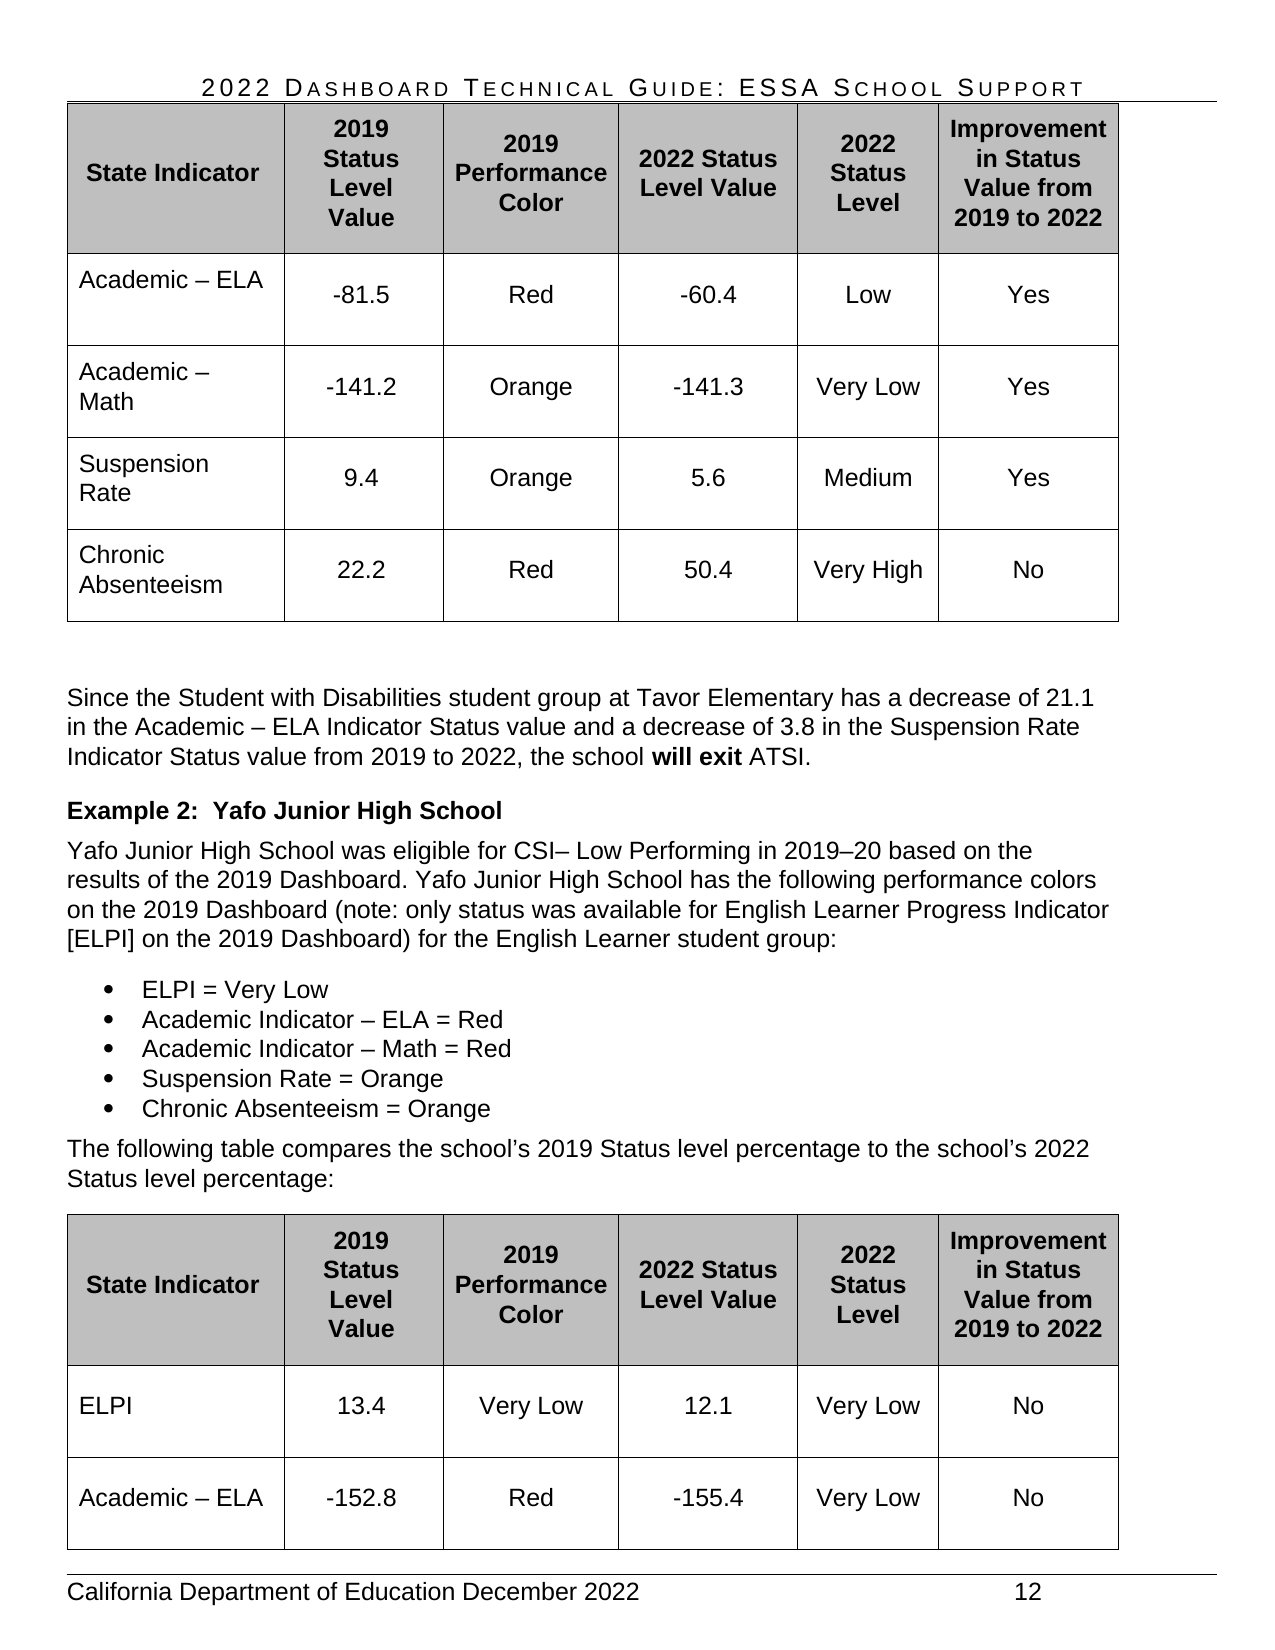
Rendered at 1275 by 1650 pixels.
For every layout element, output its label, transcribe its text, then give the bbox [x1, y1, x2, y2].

table_cell Very Low [798, 346, 938, 437]
table_header 2022 Status Level Value [619, 1215, 797, 1365]
table_cell -60.4 [619, 254, 797, 345]
table_cell No [939, 530, 1118, 621]
table_cell Suspension Rate [68, 438, 284, 529]
table_cell Yes [939, 346, 1118, 437]
table_cell No [939, 1366, 1118, 1457]
table_cell Medium [798, 438, 938, 529]
table_header 2019 Status Level Value [285, 104, 443, 253]
list Academic Indicator – ELA = Red [104, 1004, 1114, 1033]
table_header State Indicator [68, 104, 284, 253]
table_header State Indicator [68, 1215, 284, 1365]
list Chronic Absenteeism = Orange [104, 1094, 1114, 1122]
table_cell Academic – Math [68, 346, 284, 437]
table_cell 9.4 [285, 438, 443, 529]
list Academic Indicator – Math = Red [104, 1034, 1114, 1063]
table_header Improvement in Status Value from 2019 to 2022 [939, 104, 1118, 253]
table_cell Orange [444, 438, 618, 529]
table_cell 12.1 [619, 1366, 797, 1457]
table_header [939, 1215, 1118, 1365]
table_cell Academic – ELA [68, 1458, 284, 1549]
table_cell Yes [939, 438, 1118, 529]
table_header 2022 Status Level [798, 104, 938, 253]
table_header 2022 Status Level [798, 1215, 938, 1365]
table_cell -141.3 [619, 346, 797, 437]
text The following table compares the school’s 2019 Status level percentage to the school’s 2022 Status level percentage: [67, 1134, 1114, 1192]
table_header 2019 Performance Color [444, 104, 618, 253]
table_cell 13.4 [285, 1366, 443, 1457]
table_cell Orange [444, 346, 618, 437]
table_header 2019 Status Level Value [285, 1215, 443, 1365]
table_cell Very High [798, 530, 938, 621]
table_cell Red [444, 254, 618, 345]
table_header 2019 Performance Color [444, 1215, 618, 1365]
table_cell -152.8 [285, 1458, 443, 1549]
table_cell Red [444, 530, 618, 621]
table_cell -155.4 [619, 1458, 797, 1549]
text Since the Student with Disabilities student group at Tavor Elementary has a decrease of 21.1 in the Academic – ELA Indicator Status value and a decrease of 3.8 in the Suspension Rate Indicator Status value from 2019 to 2022, the school will exit ATSI. [67, 683, 1114, 771]
table_cell 22.2 [285, 530, 443, 621]
table_header 2022 Status Level Value [619, 104, 797, 253]
table_cell -141.2 [285, 346, 443, 437]
subtitle Example 2: Yafo Junior High School [67, 796, 1217, 825]
table_cell Very Low [798, 1366, 938, 1457]
table_cell Very Low [798, 1458, 938, 1549]
table_cell Red [444, 1458, 618, 1549]
table_cell ELPI [68, 1366, 284, 1457]
table_cell 50.4 [619, 530, 797, 621]
table_cell -81.5 [285, 254, 443, 345]
list Suspension Rate = Orange [104, 1064, 1114, 1093]
list ELPI = Very Low [104, 975, 1114, 1004]
table_cell 5.6 [619, 438, 797, 529]
table_cell Yes [939, 254, 1118, 345]
table_cell Low [798, 254, 938, 345]
text Yafo Junior High School was eligible for CSI– Low Performing in 2019–20 based on the results of the 2019 Dashboard. Yafo Junior High School has the following performance colors on the 2019 Dashboard (note: only status was available for English Learner Progress Indicator [ELPI] on the 2019 Dashboard) for the English Learner student group: [67, 836, 1114, 953]
table_cell Chronic Absenteeism [68, 530, 284, 621]
table_cell No [939, 1458, 1118, 1549]
table_cell Academic – ELA [68, 254, 284, 345]
table_cell Very Low [444, 1366, 618, 1457]
